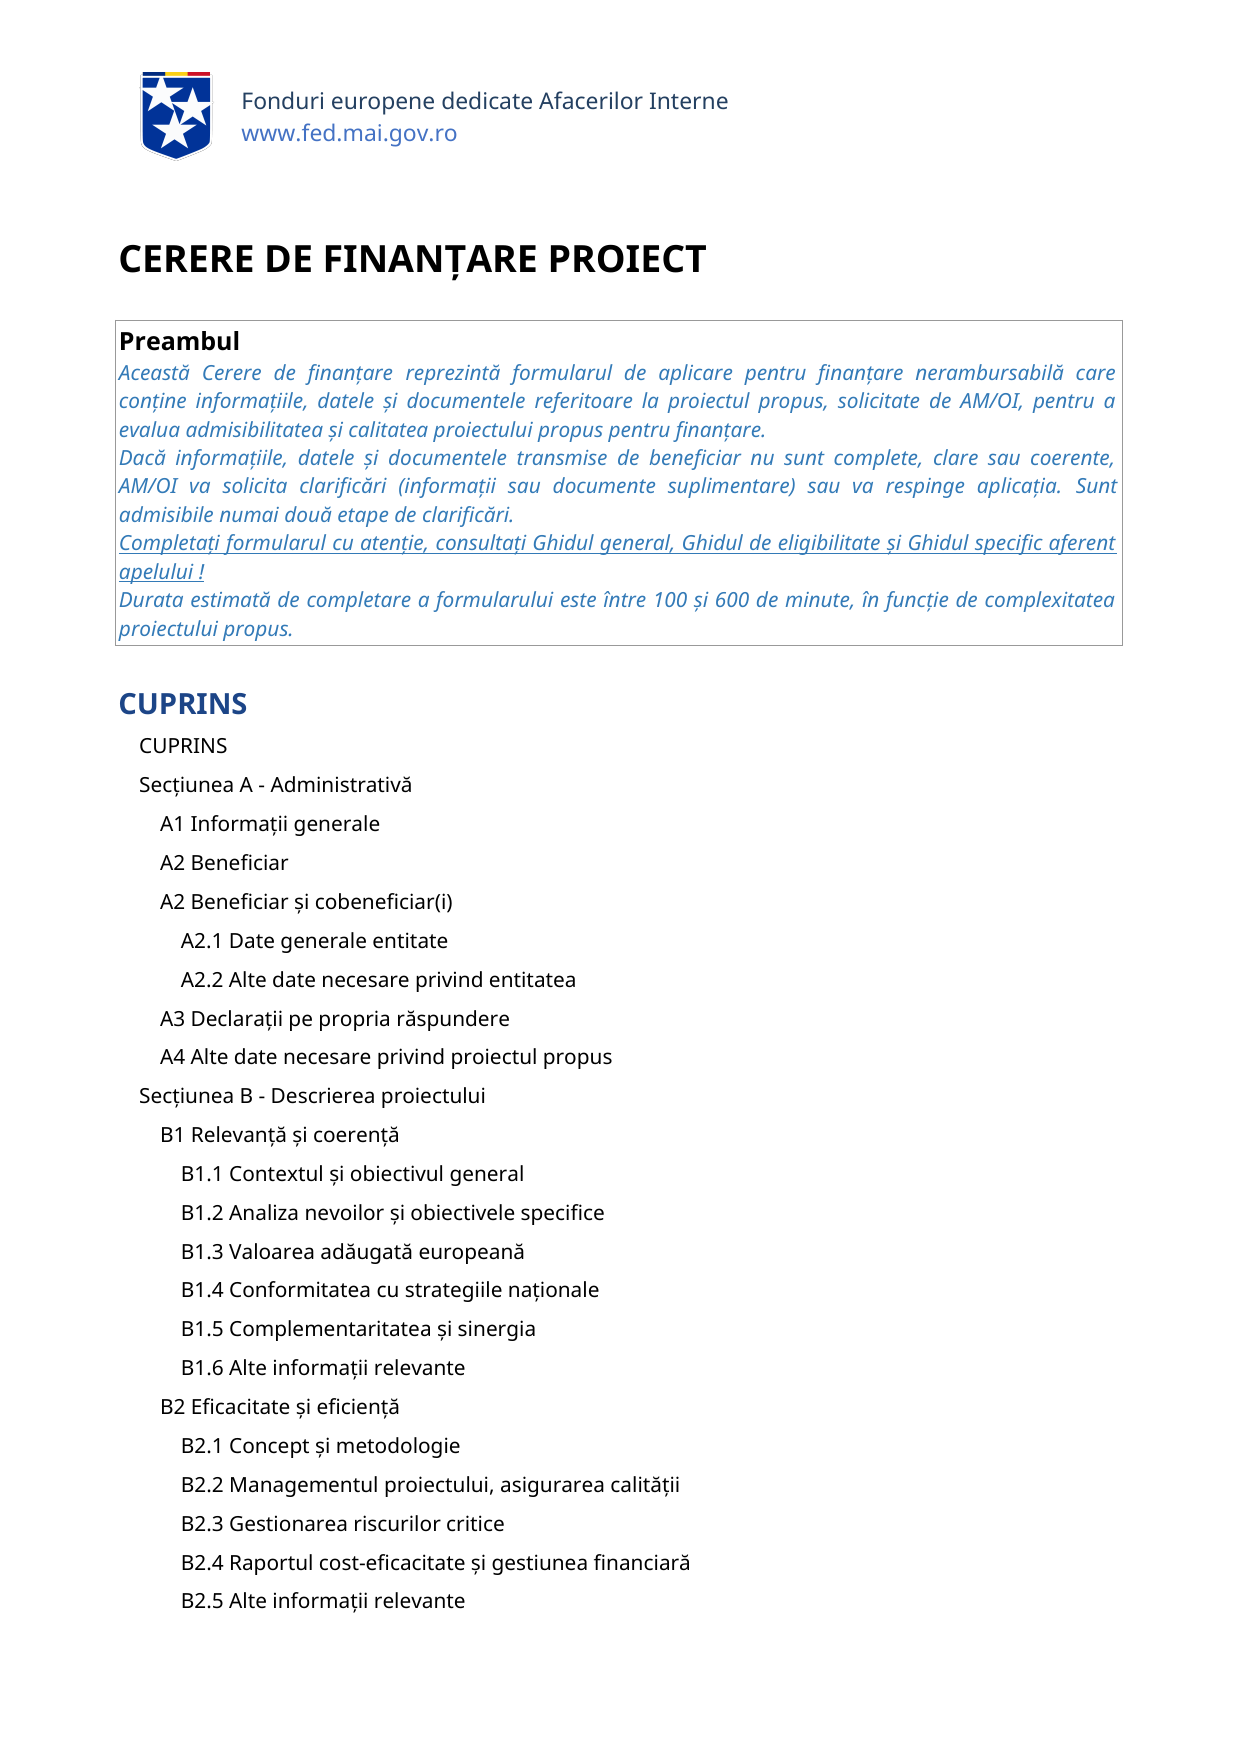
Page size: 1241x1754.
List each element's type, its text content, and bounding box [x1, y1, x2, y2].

picture [139, 72, 215, 161]
subtitle CUPRINS [118, 684, 1107, 723]
text CERERE DE FINANȚARE PROIECT [118, 233, 1122, 284]
table_header Preambul Această Cerere de finanțare reprezintă formularul de aplicare pentru finanțare nerambursabilă care conține informațiile, datele și documentele referitoare la proiectul propus, solicitate de AM/OI, pentru a evalua admisibilitatea și calitatea proiectului propus pentru finanțare. Dacă informațiile, datele și documentele transmise de beneficiar nu sunt complete, clare sau coerente, AM/OI va solicita clarificări (informații sau documente suplimentare) sau va respinge aplicația. Sunt admisibile numai două etape de clarificări. Completați formularul cu atenție, consultați Ghidul general, Ghidul de eligibilitate și Ghidul specific aferent apelului ! Durata estimată de completare a formularului este între 100 și 600 de minute, în funcție de complexitatea proiectului propus. [116, 321, 1122, 645]
